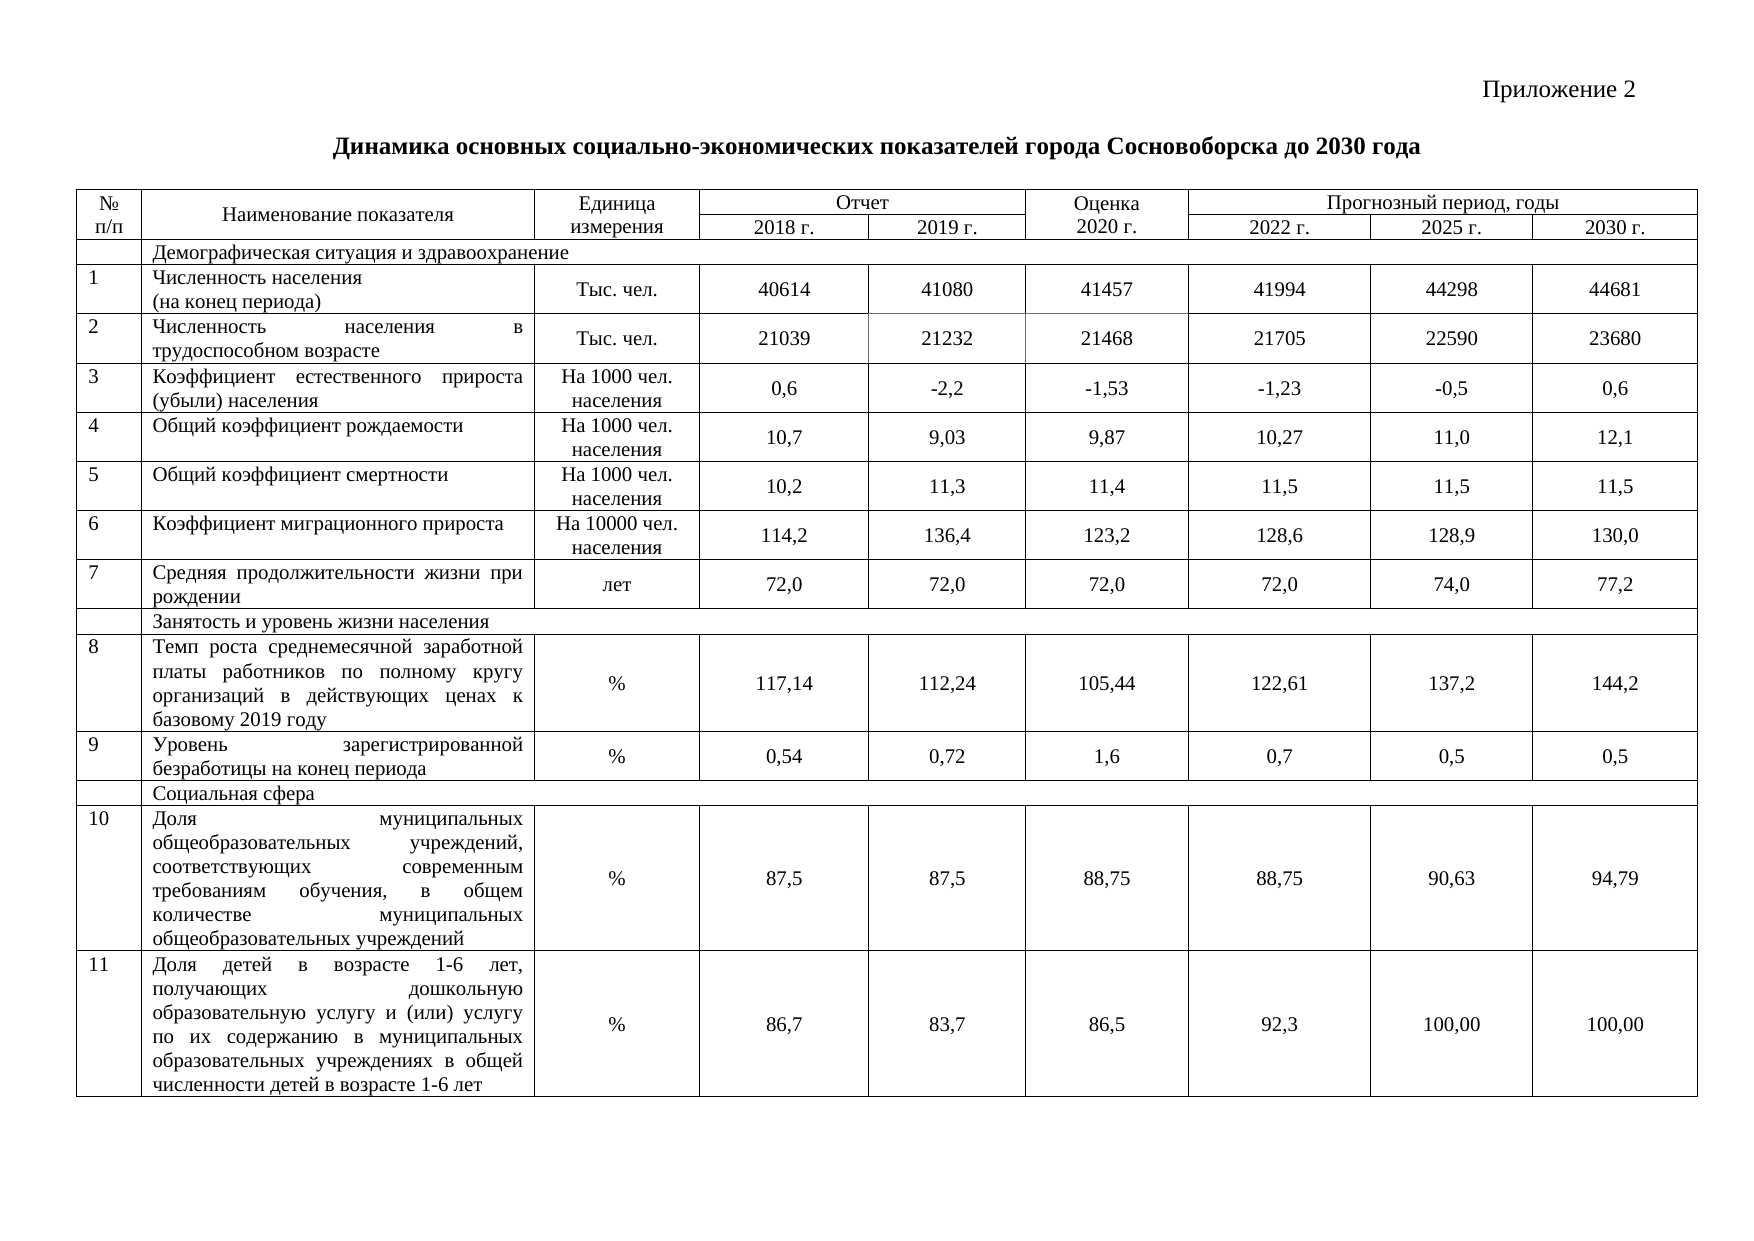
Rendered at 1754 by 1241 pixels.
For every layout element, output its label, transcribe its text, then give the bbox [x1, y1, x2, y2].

table_cell 136,4 [869, 511, 1025, 559]
table_cell 1,6 [1026, 732, 1188, 780]
table_cell 44681 [1533, 265, 1697, 313]
table_cell 94,79 [1533, 806, 1697, 950]
table_cell 117,14 [700, 635, 868, 731]
table_cell Численность населения (на конец периода) [142, 265, 534, 313]
table_cell 86,7 [700, 951, 868, 1096]
table_cell Уровень зарегистрированной безработицы на конец периода [142, 732, 534, 780]
table_cell 87,5 [700, 806, 868, 950]
table_cell 72,0 [1189, 560, 1370, 608]
table_cell -2,2 [869, 364, 1025, 412]
table_cell На 1000 чел. населения [535, 364, 699, 412]
table_cell 2030 г. [1533, 215, 1697, 239]
text Приложение 2 [118, 74, 1636, 103]
table_cell 123,2 [1026, 511, 1188, 559]
table_cell 6 [77, 511, 141, 559]
table_cell 11,5 [1371, 462, 1532, 510]
table_cell Общий коэффициент смертности [142, 462, 534, 510]
table_cell 41457 [1026, 265, 1188, 313]
table_header Прогнозный период, годы [1189, 190, 1697, 214]
table_cell 8 [77, 635, 141, 731]
table_cell 90,63 [1371, 806, 1532, 950]
table_cell -1,53 [1026, 364, 1188, 412]
table_cell 0,72 [869, 732, 1025, 780]
table_cell На 1000 чел. населения [535, 413, 699, 461]
table_cell Социальная сфера [142, 781, 1697, 805]
table_cell Коэффициент миграционного прироста [142, 511, 534, 559]
table_cell Численность населения в трудоспособном возрасте [142, 314, 534, 362]
table_cell 0,6 [700, 364, 868, 412]
table_cell 2018 г. [700, 215, 868, 239]
table_cell 114,2 [700, 511, 868, 559]
table_cell 72,0 [869, 560, 1025, 608]
table_cell 41080 [869, 265, 1025, 313]
table_cell % [535, 806, 699, 950]
table_cell 21039 [700, 314, 868, 362]
table_cell 11,5 [1533, 462, 1697, 510]
table_cell Тыс. чел. [535, 314, 699, 362]
table_cell 7 [77, 560, 141, 608]
table_cell 21232 [869, 314, 1025, 362]
table_cell 72,0 [700, 560, 868, 608]
table_cell % [535, 732, 699, 780]
table_cell 9 [77, 732, 141, 780]
table_cell 87,5 [869, 806, 1025, 950]
table_cell 10,27 [1189, 413, 1370, 461]
table_cell 130,0 [1533, 511, 1697, 559]
table_cell 105,44 [1026, 635, 1188, 731]
table_cell 0,7 [1189, 732, 1370, 780]
table_cell 0,5 [1533, 732, 1697, 780]
table_cell На 10000 чел. населения [535, 511, 699, 559]
table_cell 144,2 [1533, 635, 1697, 731]
table_cell % [535, 635, 699, 731]
table_cell 5 [77, 462, 141, 510]
table_cell 9,03 [869, 413, 1025, 461]
table_cell [77, 609, 141, 633]
table_cell 100,00 [1371, 951, 1532, 1096]
table_cell 128,6 [1189, 511, 1370, 559]
table_cell 41994 [1189, 265, 1370, 313]
table_cell 0,54 [700, 732, 868, 780]
table_cell 11,0 [1371, 413, 1532, 461]
table_cell 11,4 [1026, 462, 1188, 510]
table_cell 128,9 [1371, 511, 1532, 559]
table_cell [77, 240, 141, 264]
table_cell 0,5 [1371, 732, 1532, 780]
table_cell Доля муниципальных общеобразовательных учреждений, соответствующих современным требованиям обучения, в общем количестве муниципальных общеобразовательных учреждений [142, 806, 534, 950]
table_cell 122,61 [1189, 635, 1370, 731]
table_cell Доля детей в возрасте 1-6 лет, получающих дошкольную образовательную услугу и (или) услугу по их содержанию в муниципальных образовательных учреждениях в общей численности детей в возрасте 1-6 лет [142, 951, 534, 1096]
table_cell 21468 [1026, 314, 1188, 362]
text Динамика основных социально-экономических показателей города Сосновоборска до 2030 года [118, 131, 1636, 160]
table_cell 2022 г. [1189, 215, 1370, 239]
table_cell 2025 г. [1371, 215, 1532, 239]
table_cell 86,5 [1026, 951, 1188, 1096]
table_cell 40614 [700, 265, 868, 313]
table_cell % [535, 951, 699, 1096]
table_cell 100,00 [1533, 951, 1697, 1096]
table_cell -1,23 [1189, 364, 1370, 412]
table_cell 22590 [1371, 314, 1532, 362]
table_cell 137,2 [1371, 635, 1532, 731]
table_header Наименование показателя [142, 190, 534, 239]
table_cell 74,0 [1371, 560, 1532, 608]
table_cell Средняя продолжительности жизни при рождении [142, 560, 534, 608]
table_cell Занятость и уровень жизни населения [142, 609, 1697, 633]
table_header № п/п [77, 190, 141, 239]
table_cell 21705 [1189, 314, 1370, 362]
table_header Оценка 2020 г. [1026, 190, 1188, 239]
table_cell 23680 [1533, 314, 1697, 362]
table_cell [77, 781, 141, 805]
table_cell 3 [77, 364, 141, 412]
table_header Единица измерения [535, 190, 699, 239]
table_cell 9,87 [1026, 413, 1188, 461]
table_cell 72,0 [1026, 560, 1188, 608]
table_cell Демографическая ситуация и здравоохранение [142, 240, 1697, 264]
table_cell 4 [77, 413, 141, 461]
table_cell 10,2 [700, 462, 868, 510]
table_cell Коэффициент естественного прироста (убыли) населения [142, 364, 534, 412]
table_cell 11 [77, 951, 141, 1096]
table_cell -0,5 [1371, 364, 1532, 412]
table_cell Тыс. чел. [535, 265, 699, 313]
table_cell Темп роста среднемесячной заработной платы работников по полному кругу организаций в действующих ценах к базовому 2019 году [142, 635, 534, 731]
table_cell лет [535, 560, 699, 608]
table_header Отчет [700, 190, 1025, 214]
table_cell На 1000 чел. населения [535, 462, 699, 510]
table_cell 2019 г. [869, 215, 1025, 239]
table_cell Общий коэффициент рождаемости [142, 413, 534, 461]
table_cell 2 [77, 314, 141, 362]
table_cell 92,3 [1189, 951, 1370, 1096]
table_cell 11,3 [869, 462, 1025, 510]
table_cell 44298 [1371, 265, 1532, 313]
table_cell 10 [77, 806, 141, 950]
table_cell 88,75 [1026, 806, 1188, 950]
table_cell 12,1 [1533, 413, 1697, 461]
table_cell 10,7 [700, 413, 868, 461]
table_cell 88,75 [1189, 806, 1370, 950]
table_cell 1 [77, 265, 141, 313]
table_cell 77,2 [1533, 560, 1697, 608]
table_cell 112,24 [869, 635, 1025, 731]
table_cell 0,6 [1533, 364, 1697, 412]
table_cell 11,5 [1189, 462, 1370, 510]
table_cell 83,7 [869, 951, 1025, 1096]
